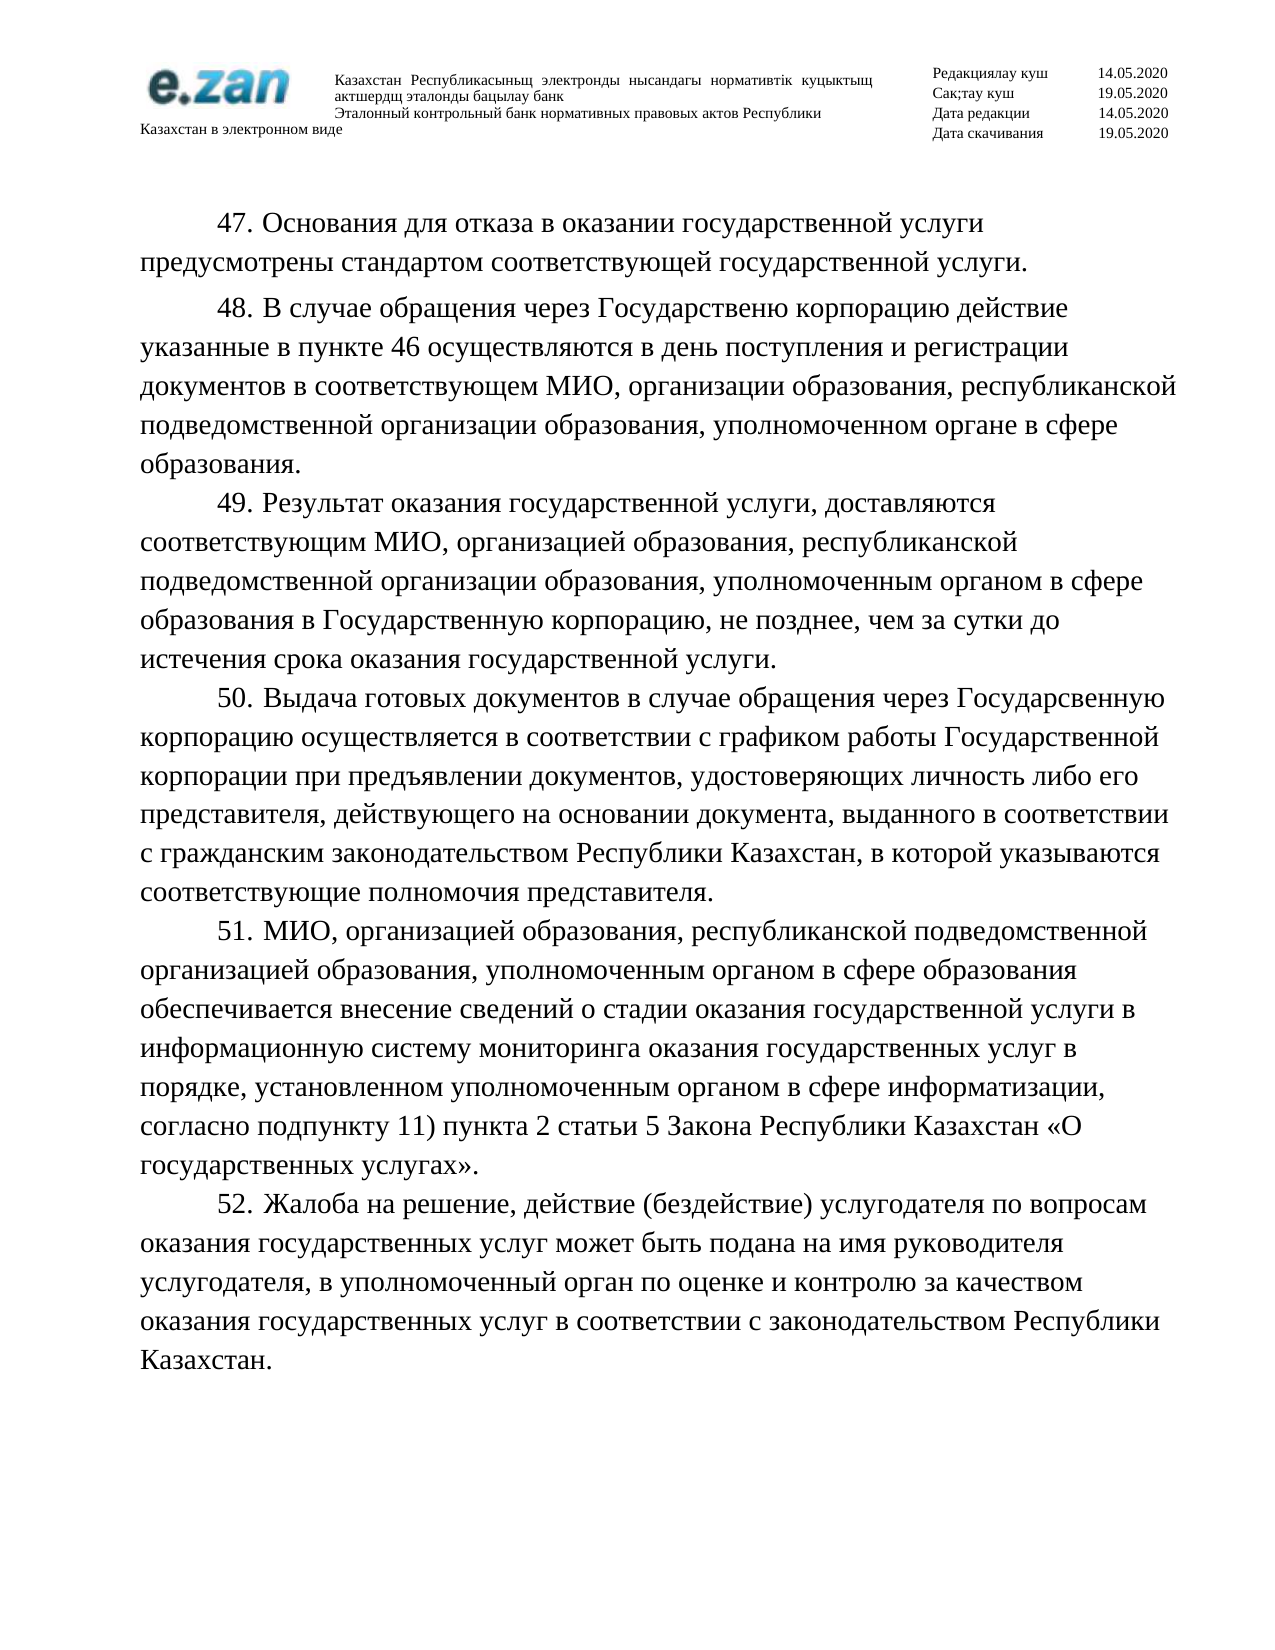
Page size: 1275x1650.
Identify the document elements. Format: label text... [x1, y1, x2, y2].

text Эталонный контрольный банк нормативных правовых актов Республики Казахстан в электронном виде [140, 105, 1071, 138]
list МИО, организацией образования, республиканской подведомственной организацией образования, уполномоченным органом в сфере образования обеспечивается внесение сведений о стадии оказания государственной услуги в информационную систему мониторинга оказания государственных услуг в порядке, установленном уполномоченным органом в сфере информатизации, согласно подпункту 11) пункта 2 статьи 5 Закона Республики Казахстан «О государственных услугах». [140, 910, 1179, 1182]
text Казахстан Республикасыньщ электронды нысандагы нормативтiк куцыктыщ актшердщ эталонды бацылау банк [140, 72, 1179, 105]
list Основания для отказа в оказании государственной услуги предусмотрены стандартом соответствующей государственной услуги. [140, 201, 1179, 280]
list Результат оказания государственной услуги, доставляются соответствующим МИО, организацией образования, республиканской подведомственной организации образования, уполномоченным органом в сфере образования в Государственную корпорацию, не позднее, чем за сутки до истечения срока оказания государственной услуги. [140, 481, 1179, 676]
list В случае обращения через Государственю корпорацию действие указанные в пункте 46 осуществляются в день поступления и регистрации документов в соответствующем МИО, организации образования, республиканской подведомственной организации образования, уполномоченном органе в сфере образования. [140, 286, 1179, 481]
list Выдача готовых документов в случае обращения через Государсвенную корпорацию осуществляется в соответствии с графиком работы Государственной корпорации при предъявлении документов, удостоверяющих личность либо его представителя, действующего на основании документа, выданного в соответствии с гражданским законодательством Республики Казахстан, в которой указываются соответствующие полномочия представителя. [140, 676, 1179, 910]
list Жалоба на решение, действие (бездействие) услугодателя по вопросам оказания государственных услуг может быть подана на имя руководителя услугодателя, в уполномоченный орган по оценке и контролю за качеством оказания государственных услуг в соответствии с законодательством Республики Казахстан. [140, 1182, 1179, 1377]
picture [145, 62, 292, 72]
